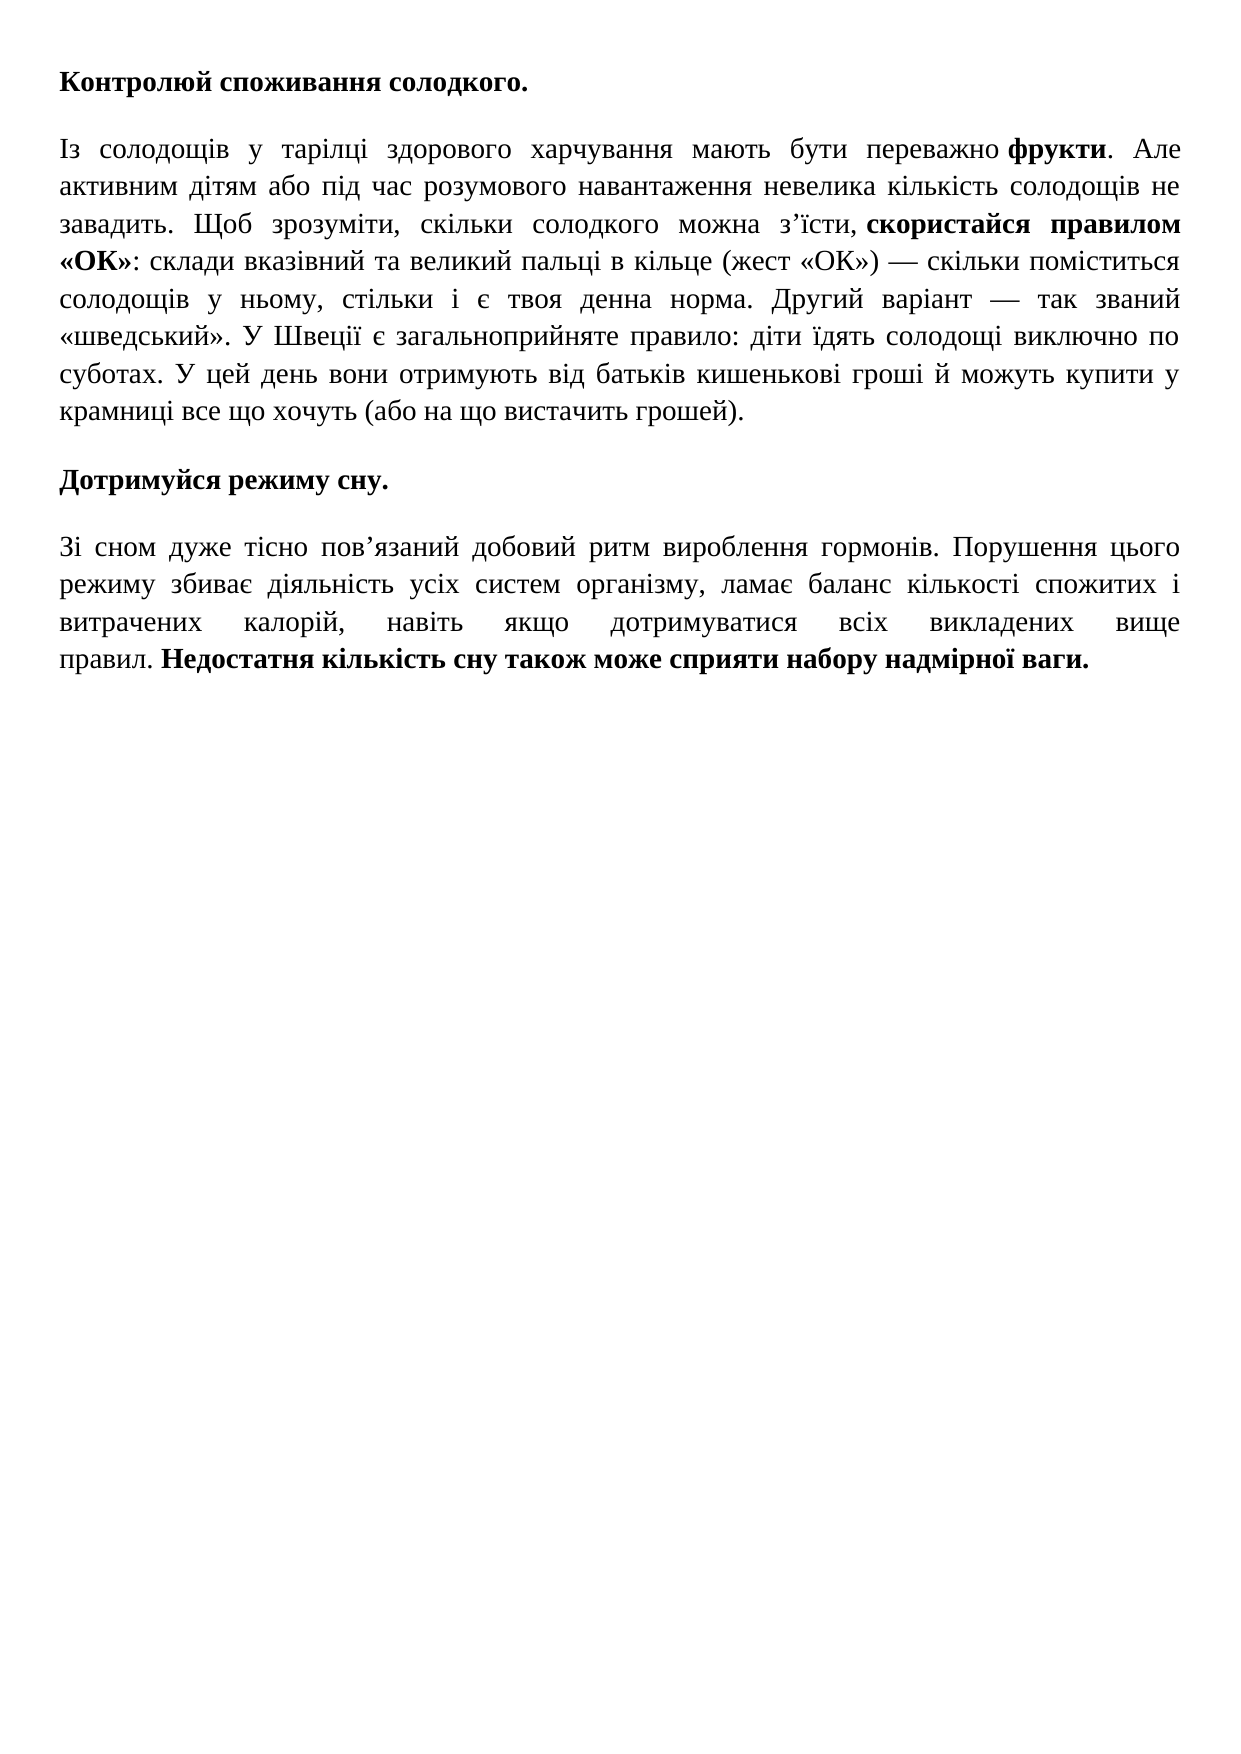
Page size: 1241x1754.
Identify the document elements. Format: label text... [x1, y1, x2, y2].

text Зі сном дуже тісно пов’язаний добовий ритм вироблення гормонів. Порушення цього режиму збиває діяльність усіх систем організму, ламає баланс кількості спожитих і витрачених калорій, навіть якщо дотримуватися всіх викладених вище правил. Недостатня кількість сну також може сприяти набору надмірної ваги. [59, 525, 1181, 675]
text Із солодощів у тарілці здорового харчування мають бути переважно фрукти. Але активним дітям або під час розумового навантаження невелика кількість солодощів не завадить. Щоб зрозуміти, скільки солодкого можна з’їсти, скористайся правилом «ОК»: склади вказівний та великий пальці в кільце (жест «ОК») — скільки поміститься солодощів у ньому, стільки і є твоя денна норма. Другий варіант — так званий «шведський». У Швеції є загальноприйняте правило: діти їдять солодощі виключно по суботах. У цей день вони отримують від батьків кишенькові гроші й можуть купити у крамниці все що хочуть (або на що вистачить грошей). [59, 127, 1181, 427]
text Дотримуйся режиму сну. [59, 439, 1181, 496]
text Контролюй споживання солодкого. [59, 41, 1181, 98]
